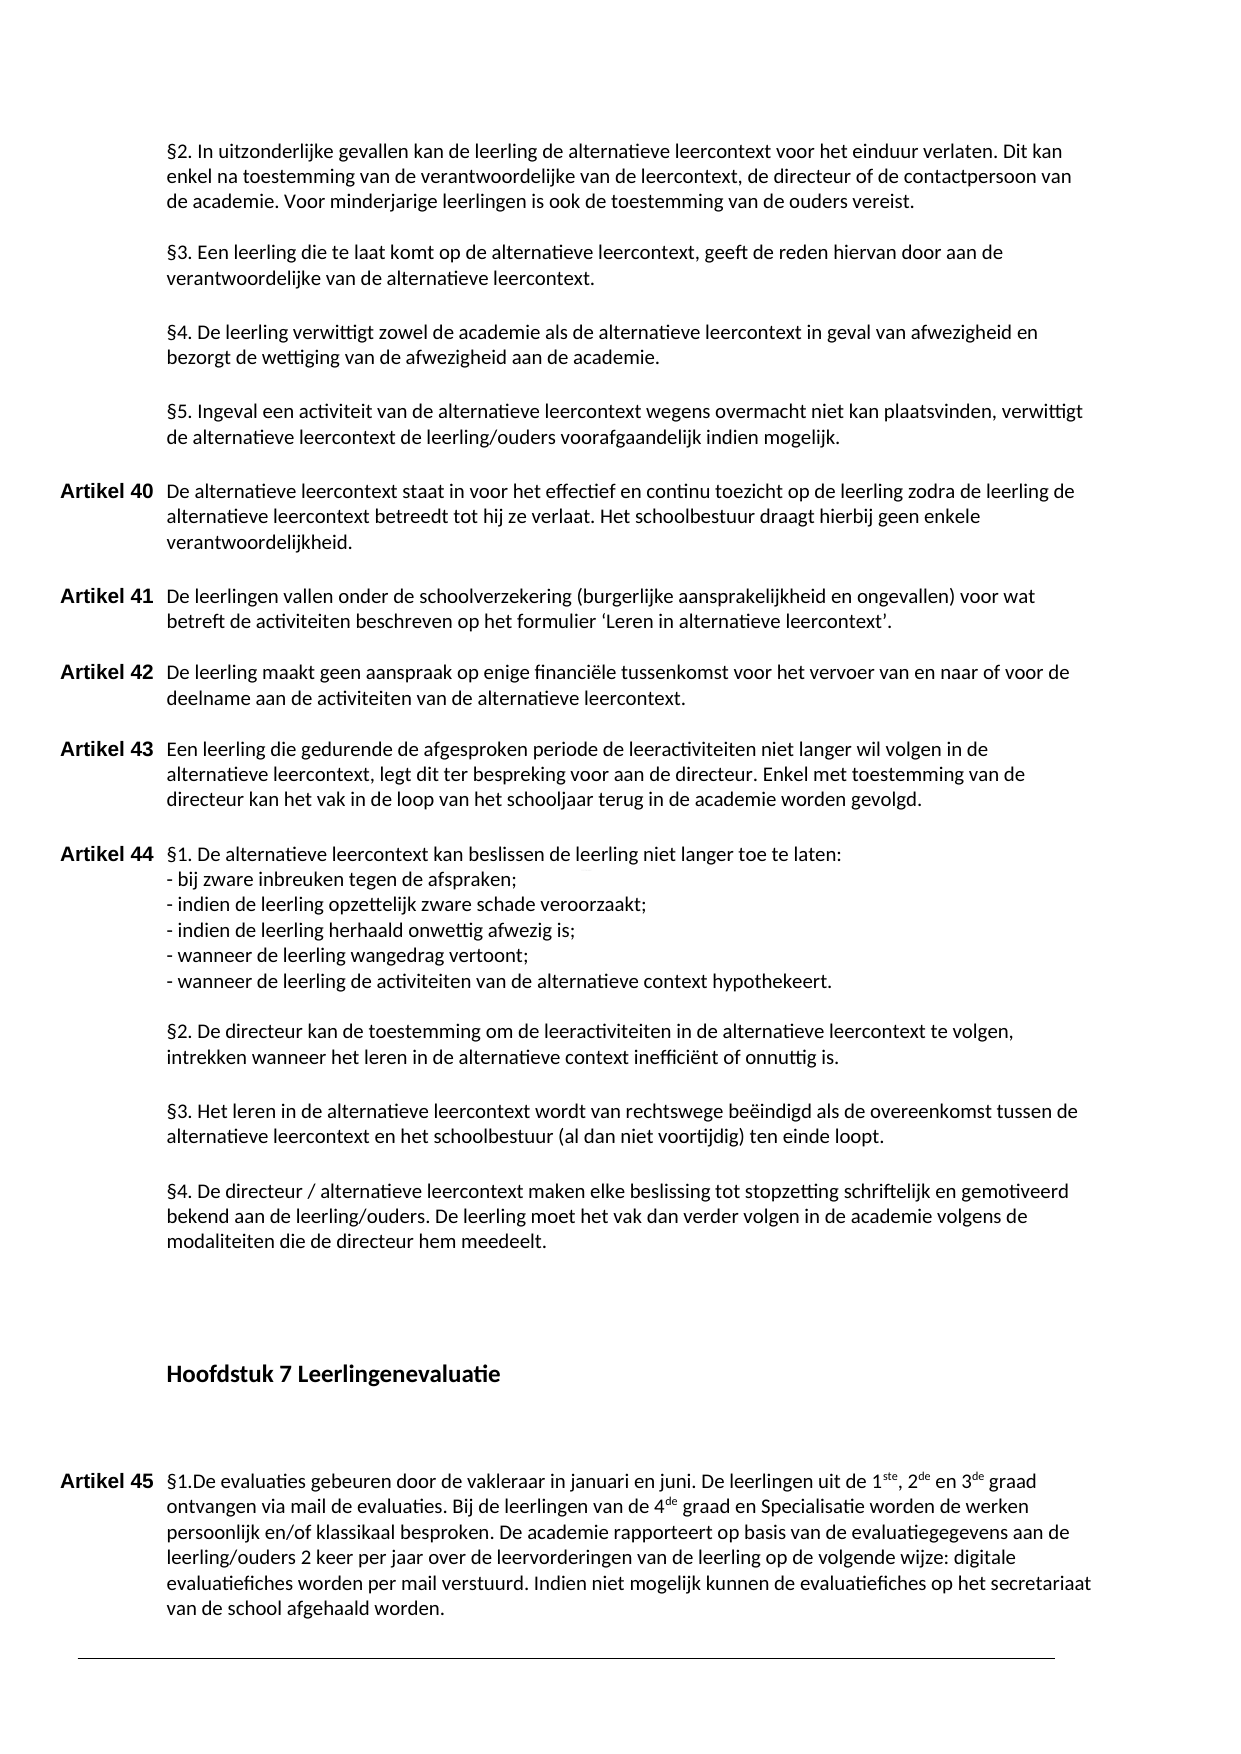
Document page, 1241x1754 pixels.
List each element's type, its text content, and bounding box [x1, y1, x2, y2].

text §3. Het leren in de alternatieve leercontext wordt van rechtswege beëindigd als de overeenkomst tussen de alternatieve leercontext en het schoolbestuur (al dan niet voortijdig) ten einde loopt. [166, 1098, 1093, 1178]
text - indien de leerling opzettelijk zware schade veroorzaakt; - indien de leerling herhaald onwettig afwezig is; - wanneer de leerling wangedrag vertoont; - wanneer de leerling de activiteiten van de alternatieve context hypothekeert. §2. De directeur kan de toestemming om de leeractiviteiten in de alternatieve leercontext te volgen, intrekken wanneer het leren in de alternatieve context inefficiënt of onnuttig is. [166, 892, 1093, 1098]
list §1.De evaluaties gebeuren door de vakleraar in januari en juni. De leerlingen uit de 1ste, 2de en 3de graad ontvangen via mail de evaluaties. Bij de leerlingen van de 4de graad en Specialisatie worden de werken persoonlijk en/of klassikaal besproken. De academie rapporteert op basis van de evaluatiegegevens aan de leerling/ouders 2 keer per jaar over de leervorderingen van de leerling op de volgende wijze: digitale evaluatiefiches worden per mail verstuurd. Indien niet mogelijk kunnen de evaluatiefiches op het secretariaat van de school afgehaald worden. [60, 1468, 1093, 1621]
text §4. De leerling verwittigt zowel de academie als de alternatieve leercontext in geval van afwezigheid en bezorgt de wettiging van de afwezigheid aan de academie. [166, 319, 1093, 399]
list Een leerling die gedurende de afgesproken periode de leeractiviteiten niet langer wil volgen in de alternatieve leercontext, legt dit ter bespreking voor aan de directeur. Enkel met toestemming van de directeur kan het vak in de loop van het schooljaar terug in de academie worden gevolgd. [60, 736, 1093, 841]
list De leerlingen vallen onder de schoolverzekering (burgerlijke aansprakelijkheid en ongevallen) voor wat betreft de activiteiten beschreven op het formulier ‘Leren in alternatieve leercontext’. [60, 583, 1093, 634]
text §5. Ingeval een activiteit van de alternatieve leercontext wegens overmacht niet kan plaatsvinden, verwittigt de alternatieve leercontext de leerling/ouders voorafgaandelijk indien mogelijk. [166, 399, 1093, 478]
list De alternatieve leercontext staat in voor het effectief en continu toezicht op de leerling zodra de leerling de alternatieve leercontext betreedt tot hij ze verlaat. Het schoolbestuur draagt hierbij geen enkele verantwoordelijkheid. [60, 478, 1093, 583]
text §4. De directeur / alternatieve leercontext maken elke beslissing tot stopzetting schriftelijk en gemotiveerd bekend aan de leerling/ouders. De leerling moet het vak dan verder volgen in de academie volgens de modaliteiten die de directeur hem meedeelt. [166, 1178, 1093, 1308]
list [60, 112, 1093, 319]
list De leerling maakt geen aanspraak op enige financiële tussenkomst voor het vervoer van en naar of voor de deelname aan de activiteiten van de alternatieve leercontext. [60, 659, 1093, 710]
list §1. De alternatieve leercontext kan beslissen de leerling niet langer toe te laten: - bij zware inbreuken tegen de afspraken; [60, 841, 1093, 892]
text Leerlingenevaluatie [166, 1359, 1093, 1389]
